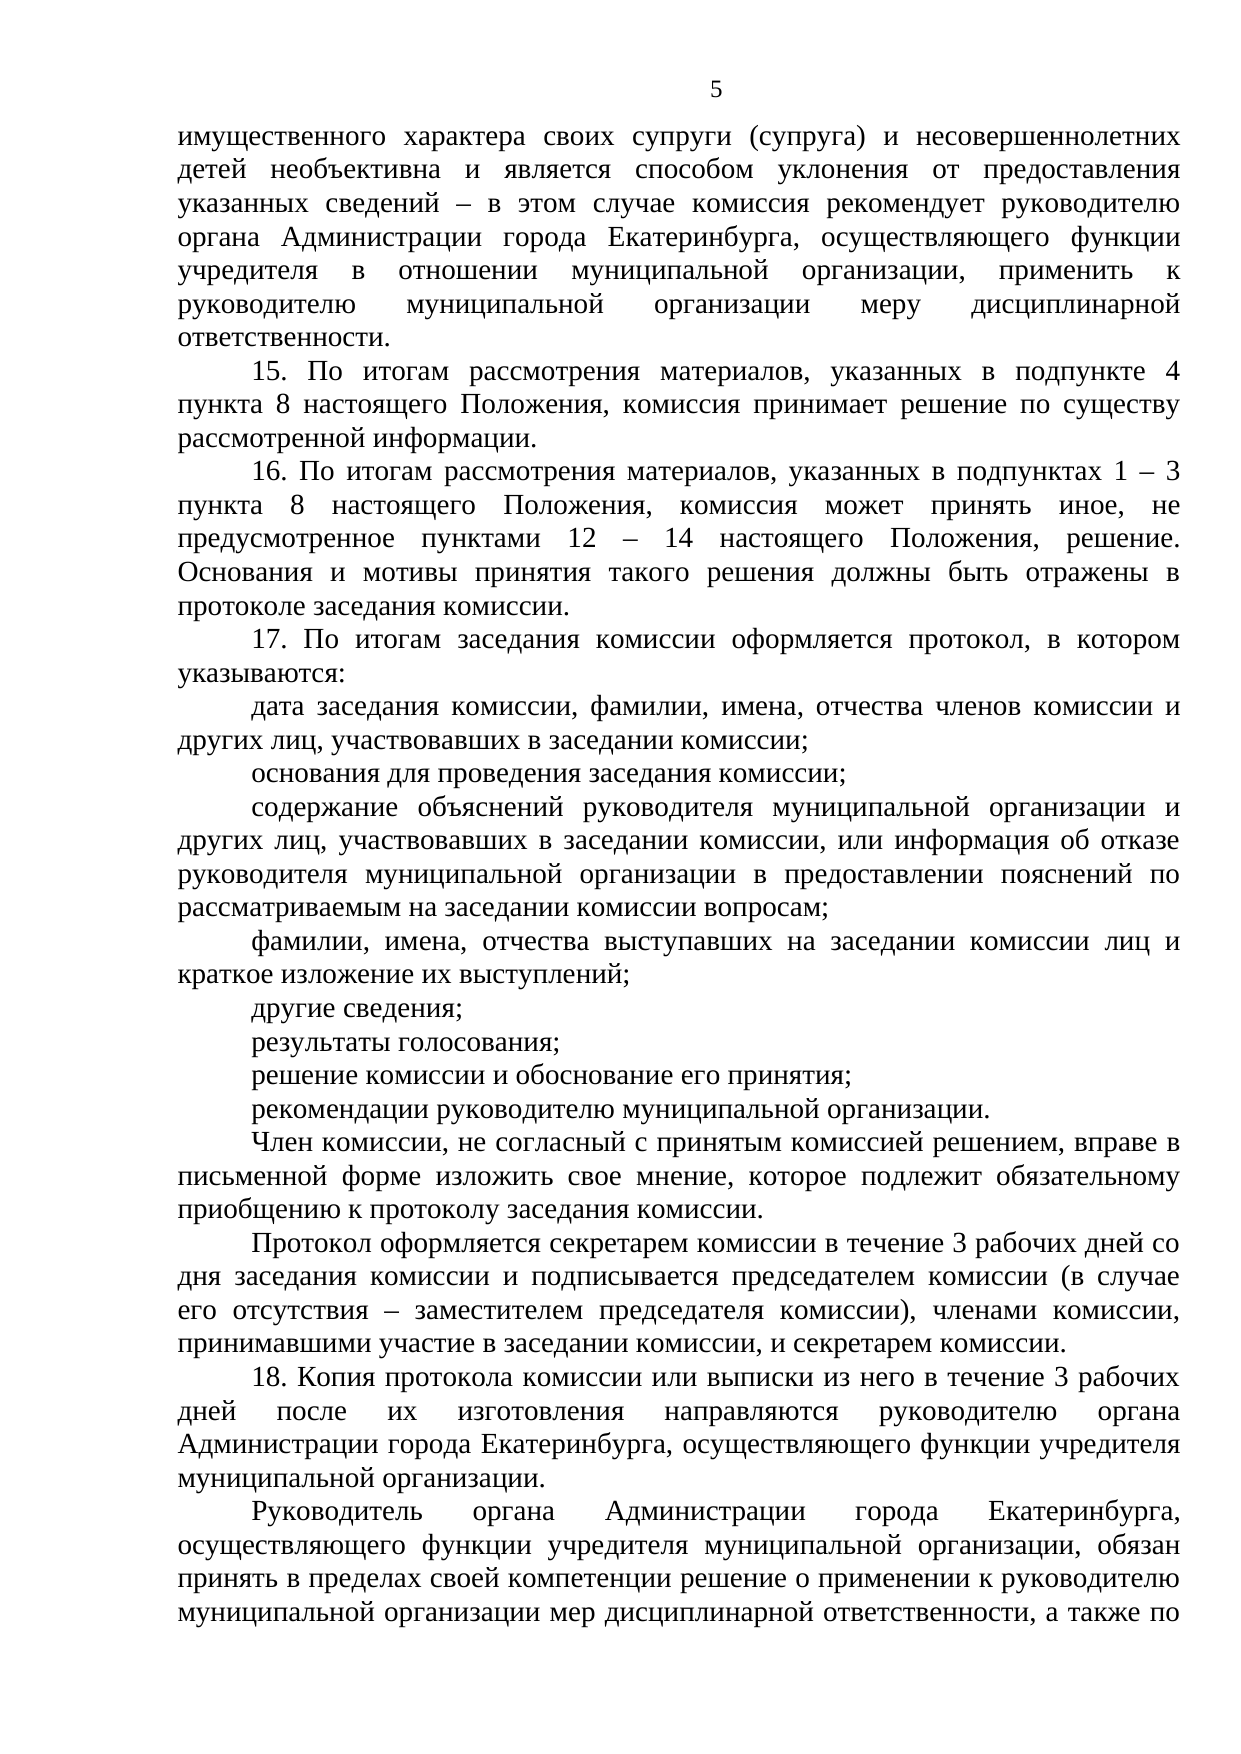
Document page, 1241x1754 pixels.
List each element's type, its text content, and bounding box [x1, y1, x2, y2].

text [177, 1493, 1181, 1627]
text 17. По итогам заседания комиссии оформляется протокол, в котором указываются: [177, 621, 1181, 688]
text решение комиссии и обоснование его принятия; [177, 1057, 1181, 1091]
text содержание объяснений руководителя муниципальной организации и других лиц, участвовавших в заседании комиссии, или информация об отказе руководителя муниципальной организации в предоставлении пояснений по рассматриваемым на заседании комиссии вопросам; [177, 789, 1181, 923]
text рекомендации руководителю муниципальной организации. [177, 1091, 1181, 1124]
text 18. Копия протокола комиссии или выписки из него в течение 3 рабочих дней после их изготовления направляются руководителю органа Администрации города Екатеринбурга, осуществляющего функции учредителя муниципальной организации. [177, 1359, 1181, 1493]
text фамилии, имена, отчества выступавших на заседании комиссии лиц и краткое изложение их выступлений; [177, 923, 1181, 990]
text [177, 118, 1181, 353]
text Член комиссии, не согласный с принятым комиссией решением, вправе в письменной форме изложить свое мнение, которое подлежит обязательному приобщению к протоколу заседания комиссии. [177, 1124, 1181, 1225]
text 16. По итогам рассмотрения материалов, указанных в подпунктах 1 – 3 пункта 8 настоящего Положения, комиссия может принять иное, не предусмотренное пунктами 12 – 14 настоящего Положения, решение. Основания и мотивы принятия такого решения должны быть отражены в протоколе заседания комиссии. [177, 453, 1181, 621]
text другие сведения; [177, 990, 1181, 1024]
text 15. По итогам рассмотрения материалов, указанных в подпункте 4 пункта 8 настоящего Положения, комиссия принимает решение по существу рассмотренной информации. [177, 353, 1181, 453]
text дата заседания комиссии, фамилии, имена, отчества членов комиссии и других лиц, участвовавших в заседании комиссии; [177, 688, 1181, 755]
text Протокол оформляется секретарем комиссии в течение 3 рабочих дней со дня заседания комиссии и подписывается председателем комиссии (в случае его отсутствия – заместителем председателя комиссии), членами комиссии, принимавшими участие в заседании комиссии, и секретарем комиссии. [177, 1225, 1181, 1359]
text основания для проведения заседания комиссии; [177, 755, 1181, 789]
text результаты голосования; [177, 1024, 1181, 1057]
